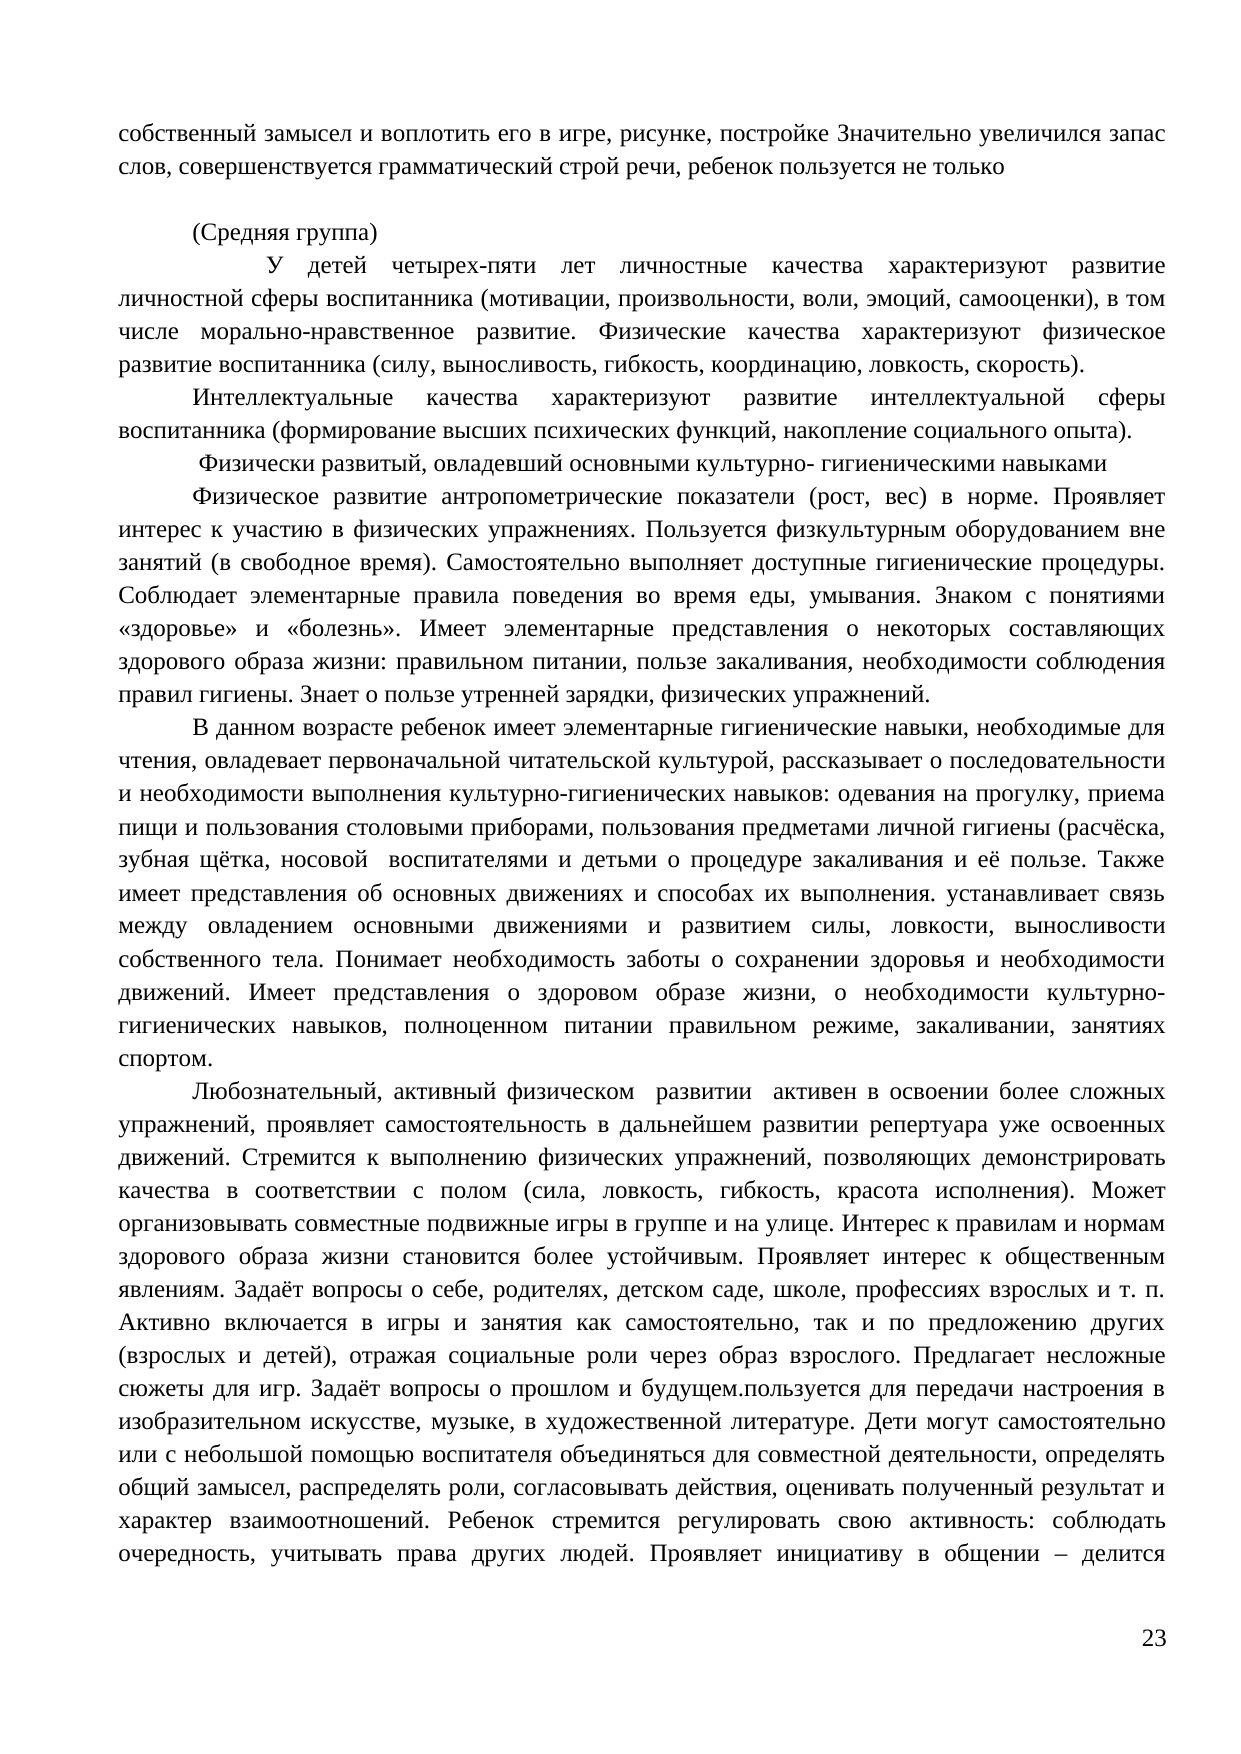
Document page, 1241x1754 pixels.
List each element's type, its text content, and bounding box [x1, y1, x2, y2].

list Физически развитый, овладевший основными культурно- гигиеническими навыками [118, 448, 1167, 477]
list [118, 118, 1167, 180]
list Физическое развитие антропометрические показатели (рост, вес) в норме. Проявляет интерес к участию в физических упражнениях. Пользуется физкультурным оборудованием вне занятий (в свободное время). Самостоятельно выполняет доступные гигиенические процедуры. Соблюдает элементарные правила поведения во время еды, умывания. Знаком с понятиями «здоровье» и «болезнь». Имеет элементарные представления о некоторых составляющих здорового образа жизни: правильном питании, пользе закаливания, необходимости соблюдения правил гигиены. Знает о пользе утренней зарядки, физических упражнений. [118, 481, 1167, 708]
list В данном возрасте ребенок имеет элементарные гигиенические навыки, необходимые для чтения, овладевает первоначальной читательской культурой, рассказывает о последовательности и необходимости выполнения культурно-гигиенических навыков: одевания на прогулку, приема пищи и пользования столовыми приборами, пользования предметами личной гигиены (расчёска, зубная щётка, носовой воспитателями и детьми о процедуре закаливания и её пользе. Также имеет представления об основных движениях и способах их выполнения. устанавливает связь между овладением основными движениями и развитием силы, ловкости, выносливости собственного тела. Понимает необходимость заботы о сохранении здоровья и необходимости движений. Имеет представления о здоровом образе жизни, о необходимости культурно-гигиенических навыков, полноценном питании правильном режиме, закаливании, занятиях спортом. [118, 712, 1167, 1071]
list Интеллектуальные качества характеризуют развитие интеллектуальной сферы воспитанника (формирование высших психических функций, накопление социального опыта). [118, 382, 1167, 444]
list (Средняя группа) [118, 217, 1167, 246]
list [118, 1076, 1167, 1567]
list У детей четырех-пяти лет личностные качества характеризуют развитие личностной сферы воспитанника (мотивации, произвольности, воли, эмоций, самооценки), в том числе морально-нравственное развитие. Физические качества характеризуют физическое развитие воспитанника (силу, выносливость, гибкость, координацию, ловкость, скорость). [118, 250, 1167, 378]
